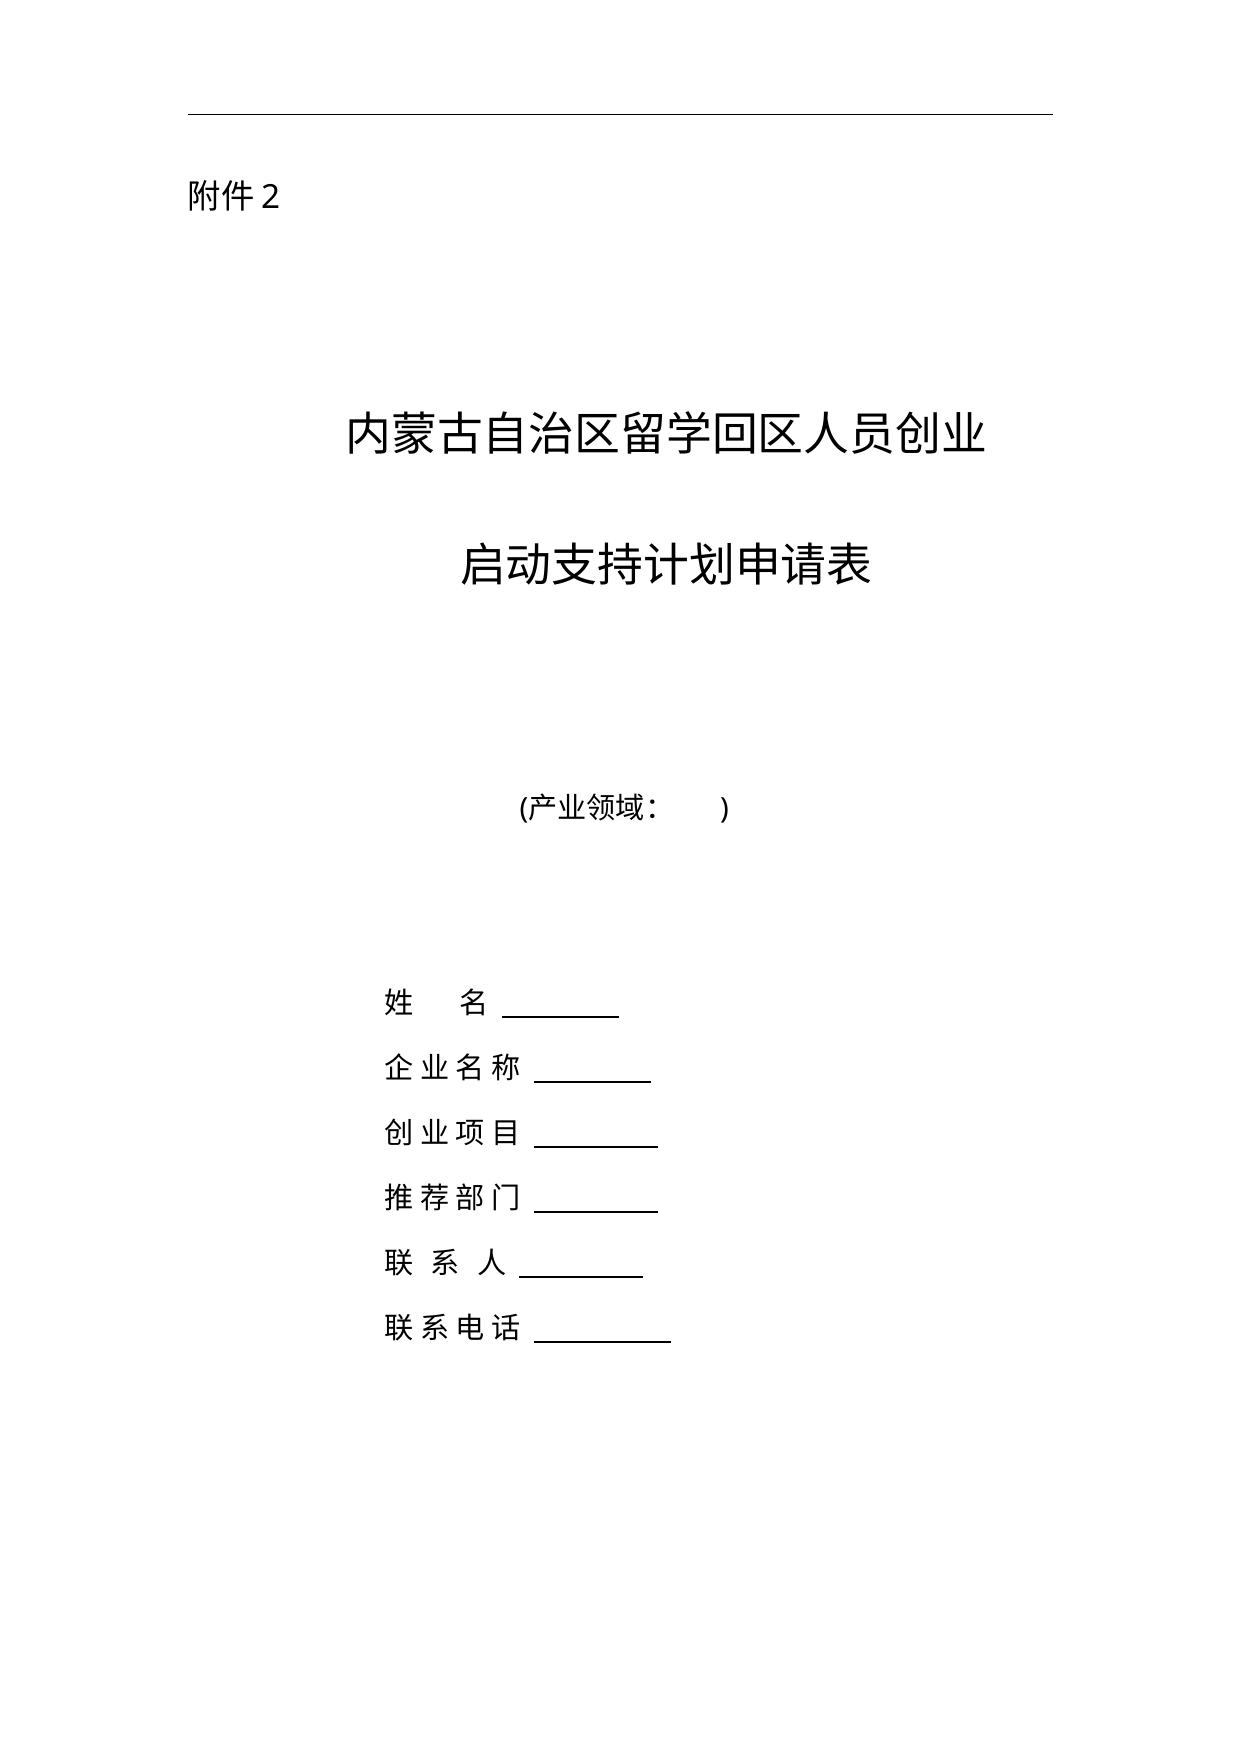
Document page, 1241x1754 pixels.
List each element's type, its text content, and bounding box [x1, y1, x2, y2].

text (产业领域： ) [187, 774, 1053, 839]
text 联 系 电 话 [187, 1294, 1053, 1359]
text 推 荐 部 门 [187, 1164, 1053, 1229]
text 内蒙古自治区留学回区人员创业 [187, 382, 1053, 479]
text 企 业 名 称 [187, 1034, 1053, 1099]
text 联 系 人 [187, 1229, 1053, 1294]
text 创 业 项 目 [187, 1099, 1053, 1164]
text 启动支持计划申请表 [187, 512, 1053, 610]
text 附件2 [187, 162, 1053, 227]
text 姓 名 [187, 969, 1053, 1034]
